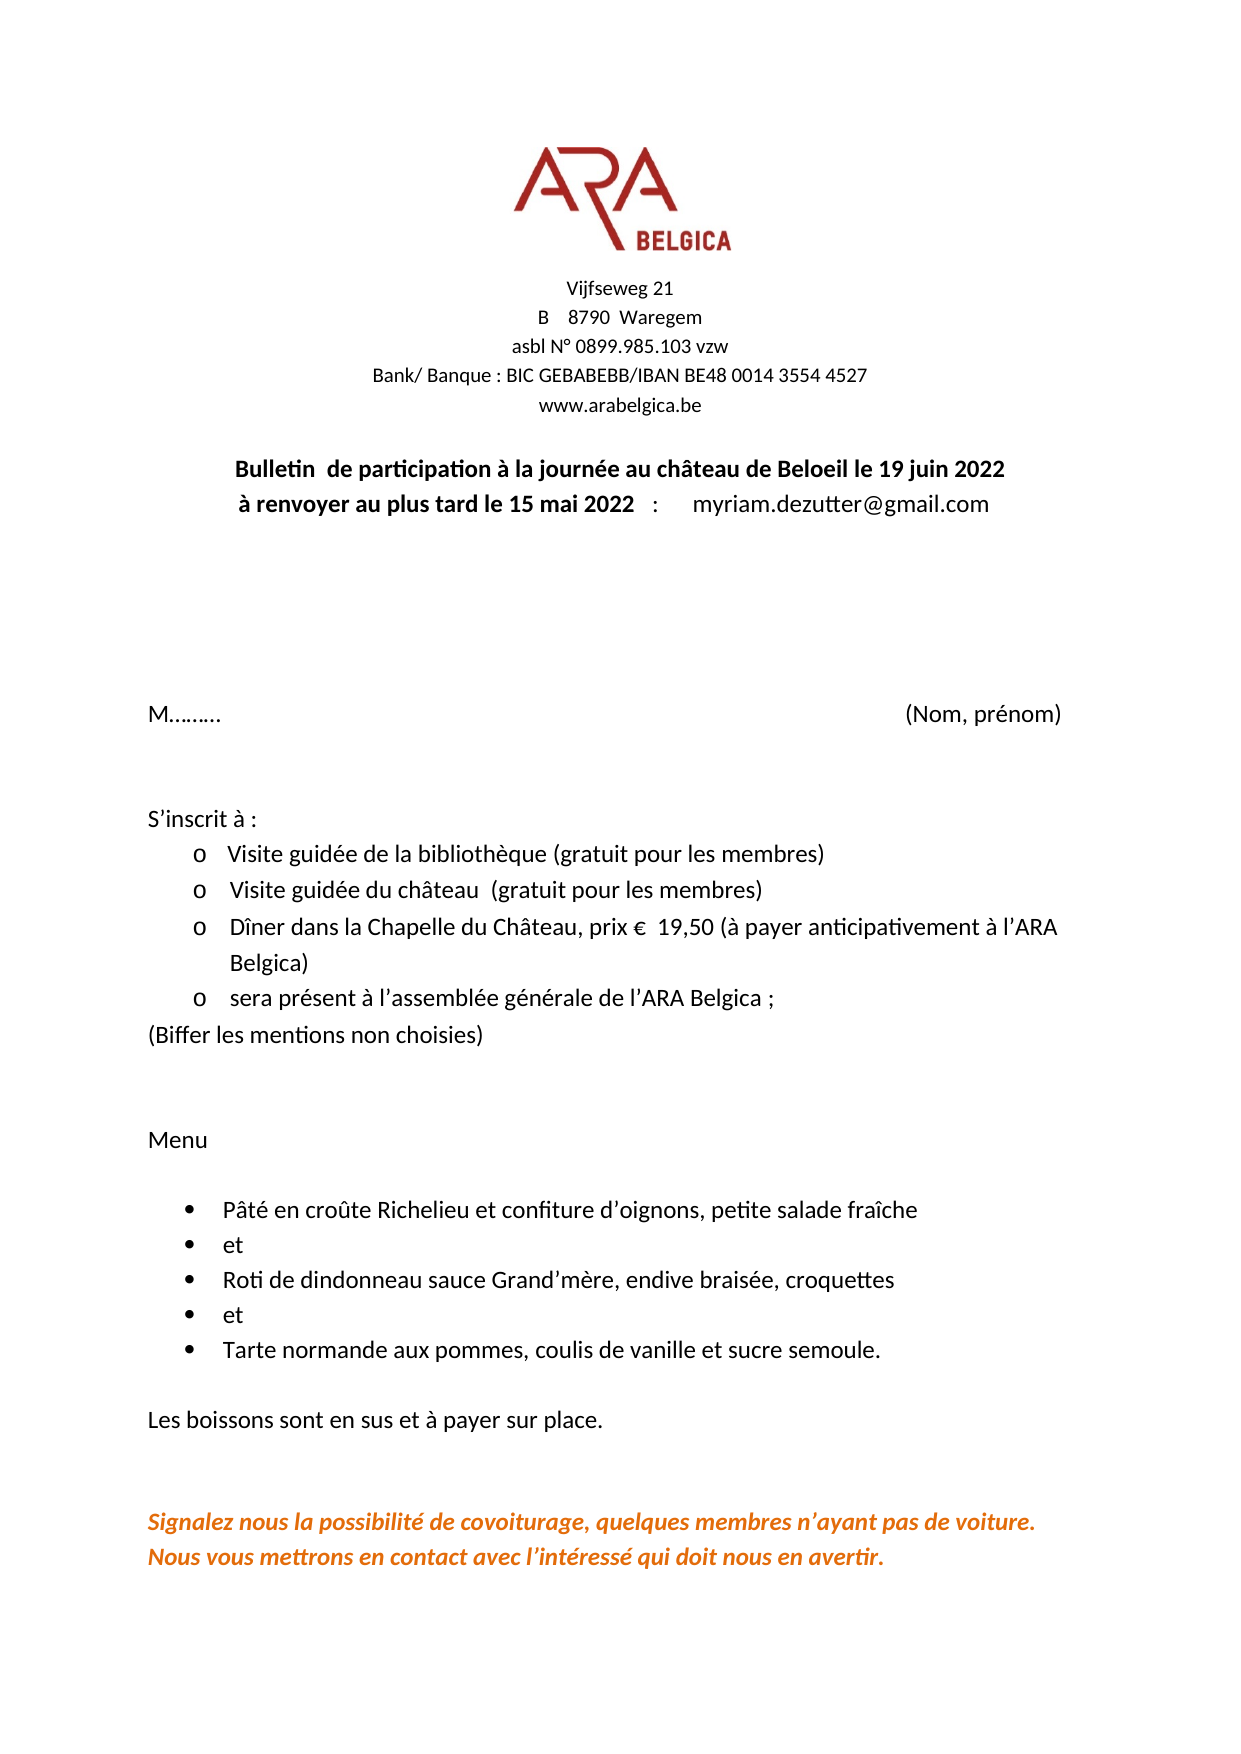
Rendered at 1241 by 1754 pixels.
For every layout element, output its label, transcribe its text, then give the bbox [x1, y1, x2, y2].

text (Biffer les mentions non choisies) [148, 1019, 1093, 1049]
text Bank/ Banque : BIC GEBABEBB/IBAN BE48 0014 3554 4527 [148, 363, 1093, 388]
text asbl N° 0899.985.103 vzw [148, 333, 1093, 359]
text Bulletin de participation à la journée au château de Beloeil le 19 juin 2022 [148, 453, 1093, 484]
text S’inscrit à : [148, 803, 1093, 834]
text à renvoyer au plus tard le 15 mai 2022 : myriam.dezutter@gmail.com [148, 488, 1093, 519]
text Menu [148, 1124, 1093, 1154]
list Dîner dans la Chapelle du Château, prix € 19,50 (à payer anticipativement à l’ARA Belgica) [192, 911, 1093, 978]
text B 8790 Waregem [148, 304, 1093, 330]
list sera présent à l’assemblée générale de l’ARA Belgica ; [192, 982, 1093, 1014]
text Vijfseweg 21 [148, 275, 1093, 301]
text Les boissons sont en sus et à payer sur place. [148, 1404, 1093, 1434]
text www.arabelgica.be [148, 392, 1093, 417]
list et [185, 1229, 1093, 1259]
list Visite guidée du château (gratuit pour les membres) [192, 875, 1093, 906]
list Tarte normande aux pommes, coulis de vanille et sucre semoule. [185, 1334, 1093, 1364]
list Visite guidée de la bibliothèque (gratuit pour les membres) [192, 838, 1093, 870]
list Pâté en croûte Richelieu et confiture d’oignons, petite salade fraîche [185, 1194, 1093, 1224]
text Signalez nous la possibilité de covoiturage, quelques membres n’ayant pas de voiture. Nous vous mettrons en contact avec l’intéressé qui doit nous en avertir. [148, 1506, 1093, 1572]
picture [509, 147, 732, 251]
text M……… (Nom, prénom) [148, 698, 1093, 729]
list et [185, 1299, 1093, 1329]
list Roti de dindonneau sauce Grand’mère, endive braisée, croquettes [185, 1264, 1093, 1294]
